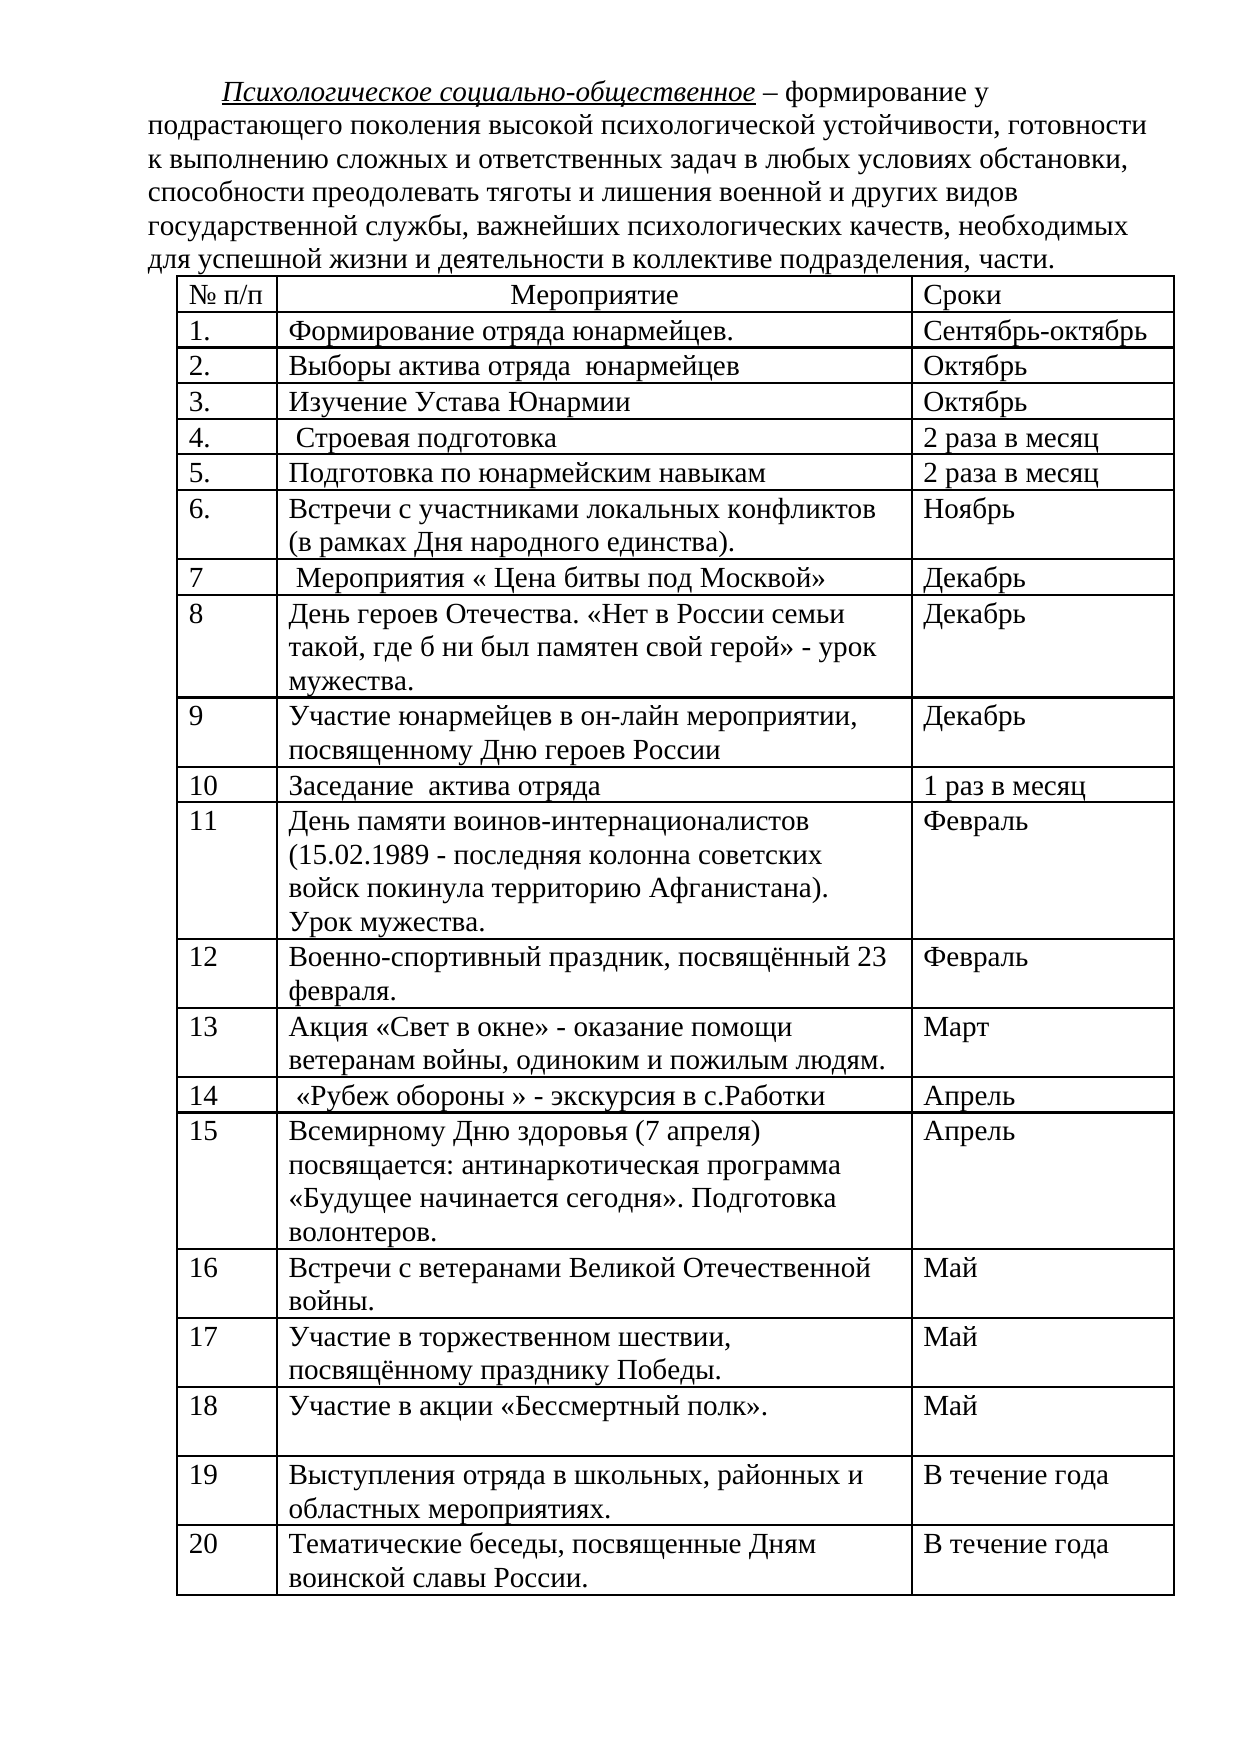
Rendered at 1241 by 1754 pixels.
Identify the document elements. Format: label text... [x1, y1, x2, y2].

table_cell 11 [178, 803, 276, 937]
table_cell 10 [178, 768, 276, 801]
table_header Мероприятие [278, 277, 911, 311]
table_cell Акция «Свет в окне» - оказание помощи ветеранам войны, одиноким и пожилым людям. [278, 1009, 911, 1076]
table_cell В течение года [913, 1526, 1173, 1593]
table_cell 2. [178, 349, 276, 382]
table_cell Май [913, 1388, 1173, 1455]
table_cell Май [913, 1319, 1173, 1386]
table_cell Тематические беседы, посвященные Дням воинской славы России. [278, 1526, 911, 1593]
table_cell 13 [178, 1009, 276, 1076]
table_cell Всемирному Дню здоровья (7 апреля) посвящается: антинаркотическая программа «Будущее начинается сегодня». Подготовка волонтеров. [278, 1114, 911, 1248]
table_cell 2 раза в месяц [913, 420, 1173, 453]
table_cell Ноябрь [913, 491, 1173, 558]
table_cell 19 [178, 1457, 276, 1524]
table_cell Март [913, 1009, 1173, 1076]
table_cell 16 [178, 1250, 276, 1317]
table_cell 14 [178, 1078, 276, 1111]
table_cell В течение года [913, 1457, 1173, 1524]
table_cell День памяти воинов-интернационалистов (15.02.1989 - последняя колонна советских войск покинула территорию Афганистана). Урок мужества. [278, 803, 911, 937]
table_cell 6. [178, 491, 276, 558]
table_cell Строевая подготовка [278, 420, 911, 453]
table_cell 2 раза в месяц [913, 455, 1173, 489]
table_cell Выборы актива отряда юнармейцев [278, 349, 911, 382]
table_cell Встречи с ветеранами Великой Отечественной войны. [278, 1250, 911, 1317]
table_cell Апрель [913, 1078, 1173, 1111]
table_cell Май [913, 1250, 1173, 1317]
table_cell 7 [178, 560, 276, 594]
table_cell 1 раз в месяц [913, 768, 1173, 801]
table_cell Участие в торжественном шествии, посвящённому празднику Победы. [278, 1319, 911, 1386]
table_cell Военно-спортивный праздник, посвящённый 23 февраля. [278, 940, 911, 1007]
table_cell Февраль [913, 940, 1173, 1007]
table_cell Формирование отряда юнармейцев. [278, 313, 911, 346]
table_cell 9 [178, 699, 276, 766]
table_cell Участие юнармейцев в он-лайн мероприятии, посвященному Дню героев России [278, 699, 911, 766]
table_cell 18 [178, 1388, 276, 1455]
table_cell Изучение Устава Юнармии [278, 384, 911, 418]
table_cell 15 [178, 1114, 276, 1248]
table_cell 1. [178, 313, 276, 346]
table_cell Февраль [913, 803, 1173, 937]
table_cell Октябрь [913, 349, 1173, 382]
table_cell Декабрь [913, 560, 1173, 594]
table_cell Заседание актива отряда [278, 768, 911, 801]
table_cell Выступления отряда в школьных, районных и областных мероприятиях. [278, 1457, 911, 1524]
table_cell Подготовка по юнармейским навыкам [278, 455, 911, 489]
table_cell Декабрь [913, 699, 1173, 766]
table_cell 8 [178, 596, 276, 696]
table_cell Мероприятия « Цена битвы под Москвой» [278, 560, 911, 594]
table_cell Декабрь [913, 596, 1173, 696]
table_cell 4. [178, 420, 276, 453]
table_cell Участие в акции «Бессмертный полк». [278, 1388, 911, 1455]
table_cell Октябрь [913, 384, 1173, 418]
table_header Сроки [913, 277, 1173, 311]
table_cell 5. [178, 455, 276, 489]
table_cell 12 [178, 940, 276, 1007]
table_cell Сентябрь-октябрь [913, 313, 1173, 346]
table_cell 20 [178, 1526, 276, 1593]
table_cell 3. [178, 384, 276, 418]
table_cell 17 [178, 1319, 276, 1386]
text Психологическое социально-общественное – формирование у подрастающего поколения высокой психологической устойчивости, готовности к выполнению сложных и ответственных задач в любых условиях обстановки, способности преодолевать тяготы и лишения военной и других видов государственной службы, важнейших психологических качеств, необходимых для успешной жизни и деятельности в коллективе подразделения, части. [148, 74, 1152, 275]
table_header № п/п [178, 277, 276, 311]
table_cell День героев Отечества. «Нет в России семьи такой, где б ни был памятен свой герой» - урок мужества. [278, 596, 911, 696]
table_cell «Рубеж обороны » - экскурсия в с.Работки [278, 1078, 911, 1111]
table_cell Встречи с участниками локальных конфликтов (в рамках Дня народного единства). [278, 491, 911, 558]
table_cell Апрель [913, 1114, 1173, 1248]
